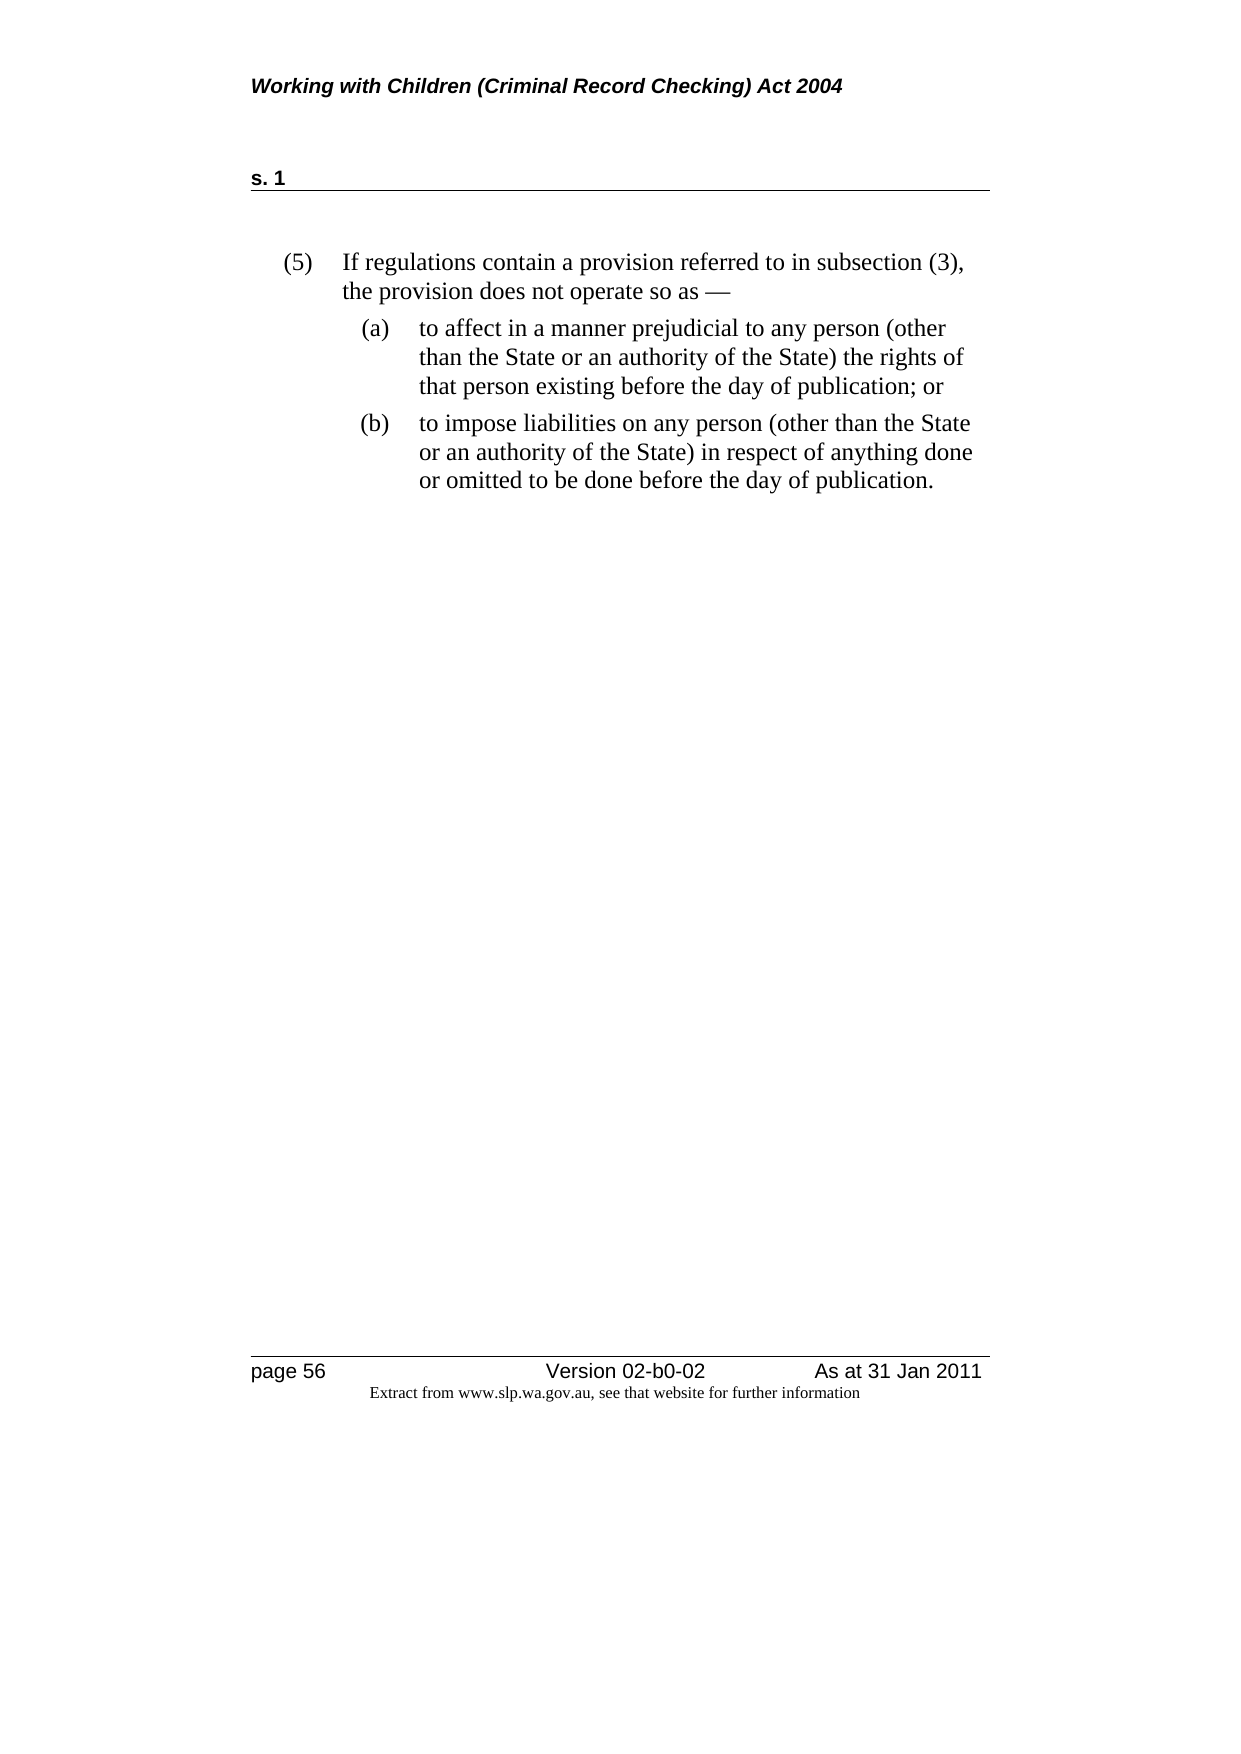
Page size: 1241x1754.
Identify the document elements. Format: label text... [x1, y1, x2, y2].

text (a) to affect in a manner prejudicial to any person (other than the State or an authority of the State) the rights of that person existing before the day of publication; or [251, 313, 990, 399]
text (5) If regulations contain a provision referred to in subsection (3), the provision does not operate so as — [251, 247, 990, 305]
text (b) to impose liabilities on any person (other than the State or an authority of the State) in respect of anything done or omitted to be done before the day of publication. [251, 408, 990, 494]
